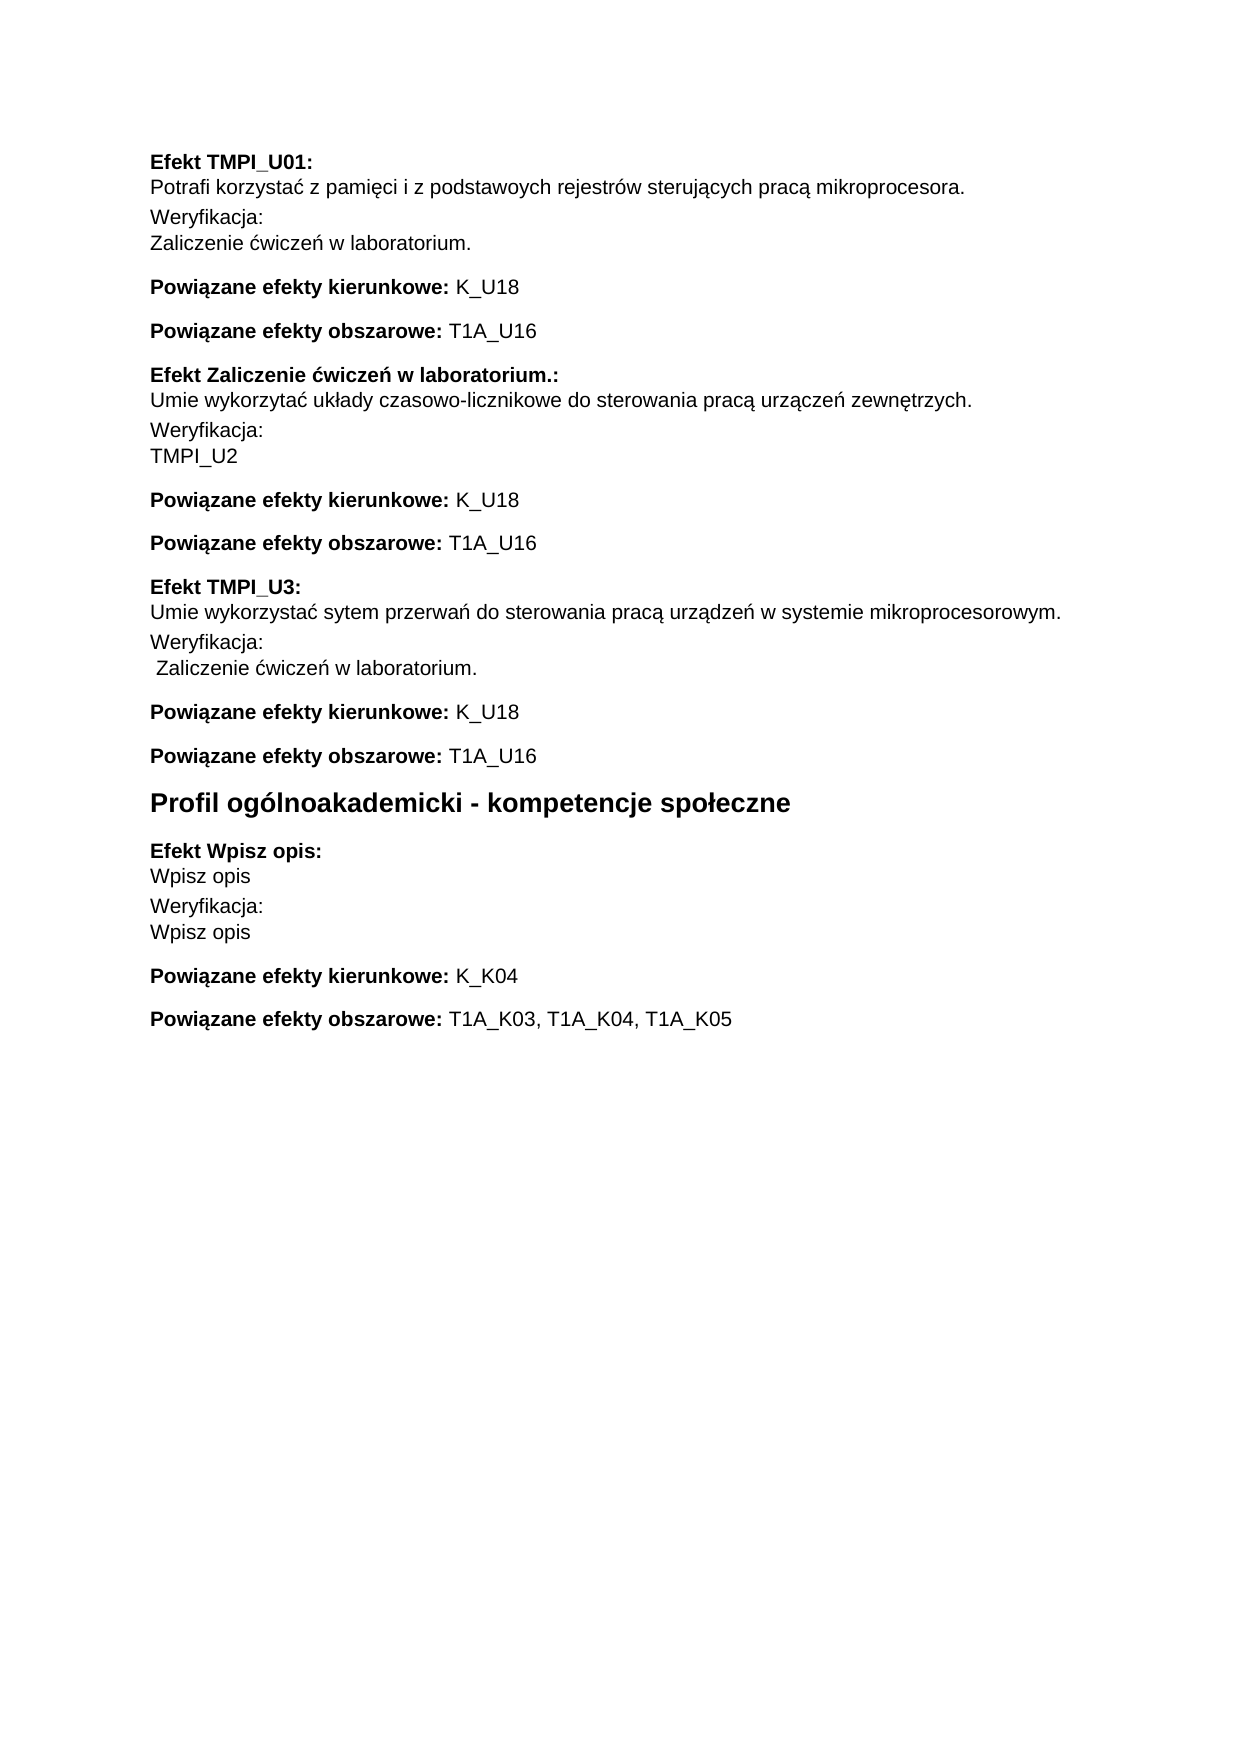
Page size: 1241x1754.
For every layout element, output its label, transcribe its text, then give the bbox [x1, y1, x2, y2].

text Powiązane efekty obszarowe: T1A_U16 [150, 319, 1090, 343]
text Efekt TMPI_U01: [150, 150, 1090, 174]
text TMPI_U2 [150, 444, 1090, 468]
subtitle Profil ogólnoakademicki - kompetencje społeczne [150, 787, 1090, 819]
text Efekt Wpisz opis: [150, 838, 1090, 862]
text Powiązane efekty kierunkowe: K_U18 [150, 700, 1090, 724]
text Zaliczenie ćwiczeń w laboratorium. [150, 656, 1090, 680]
text Weryfikacja: [150, 205, 1090, 229]
text Wpisz opis [150, 863, 1090, 887]
text Umie wykorzytać układy czasowo-licznikowe do sterowania pracą urzączeń zewnętrzych. [150, 387, 1090, 411]
text Weryfikacja: [150, 418, 1090, 442]
text Efekt TMPI_U3: [150, 575, 1090, 599]
text Wpisz opis [150, 920, 1090, 944]
text Powiązane efekty kierunkowe: K_U18 [150, 275, 1090, 299]
text Efekt Zaliczenie ćwiczeń w laboratorium.: [150, 362, 1090, 386]
text Powiązane efekty obszarowe: T1A_U16 [150, 531, 1090, 555]
text Powiązane efekty obszarowe: T1A_K03, T1A_K04, T1A_K05 [150, 1007, 1090, 1031]
text Potrafi korzystać z pamięci i z podstawoych rejestrów sterujących pracą mikroprocesora. [150, 175, 1090, 199]
text Powiązane efekty obszarowe: T1A_U16 [150, 744, 1090, 768]
text Weryfikacja: [150, 630, 1090, 654]
text Powiązane efekty kierunkowe: K_U18 [150, 487, 1090, 511]
text Powiązane efekty kierunkowe: K_K04 [150, 963, 1090, 987]
text Weryfikacja: [150, 894, 1090, 918]
text Umie wykorzystać sytem przerwań do sterowania pracą urządzeń w systemie mikroprocesorowym. [150, 600, 1090, 624]
text Zaliczenie ćwiczeń w laboratorium. [150, 231, 1090, 255]
